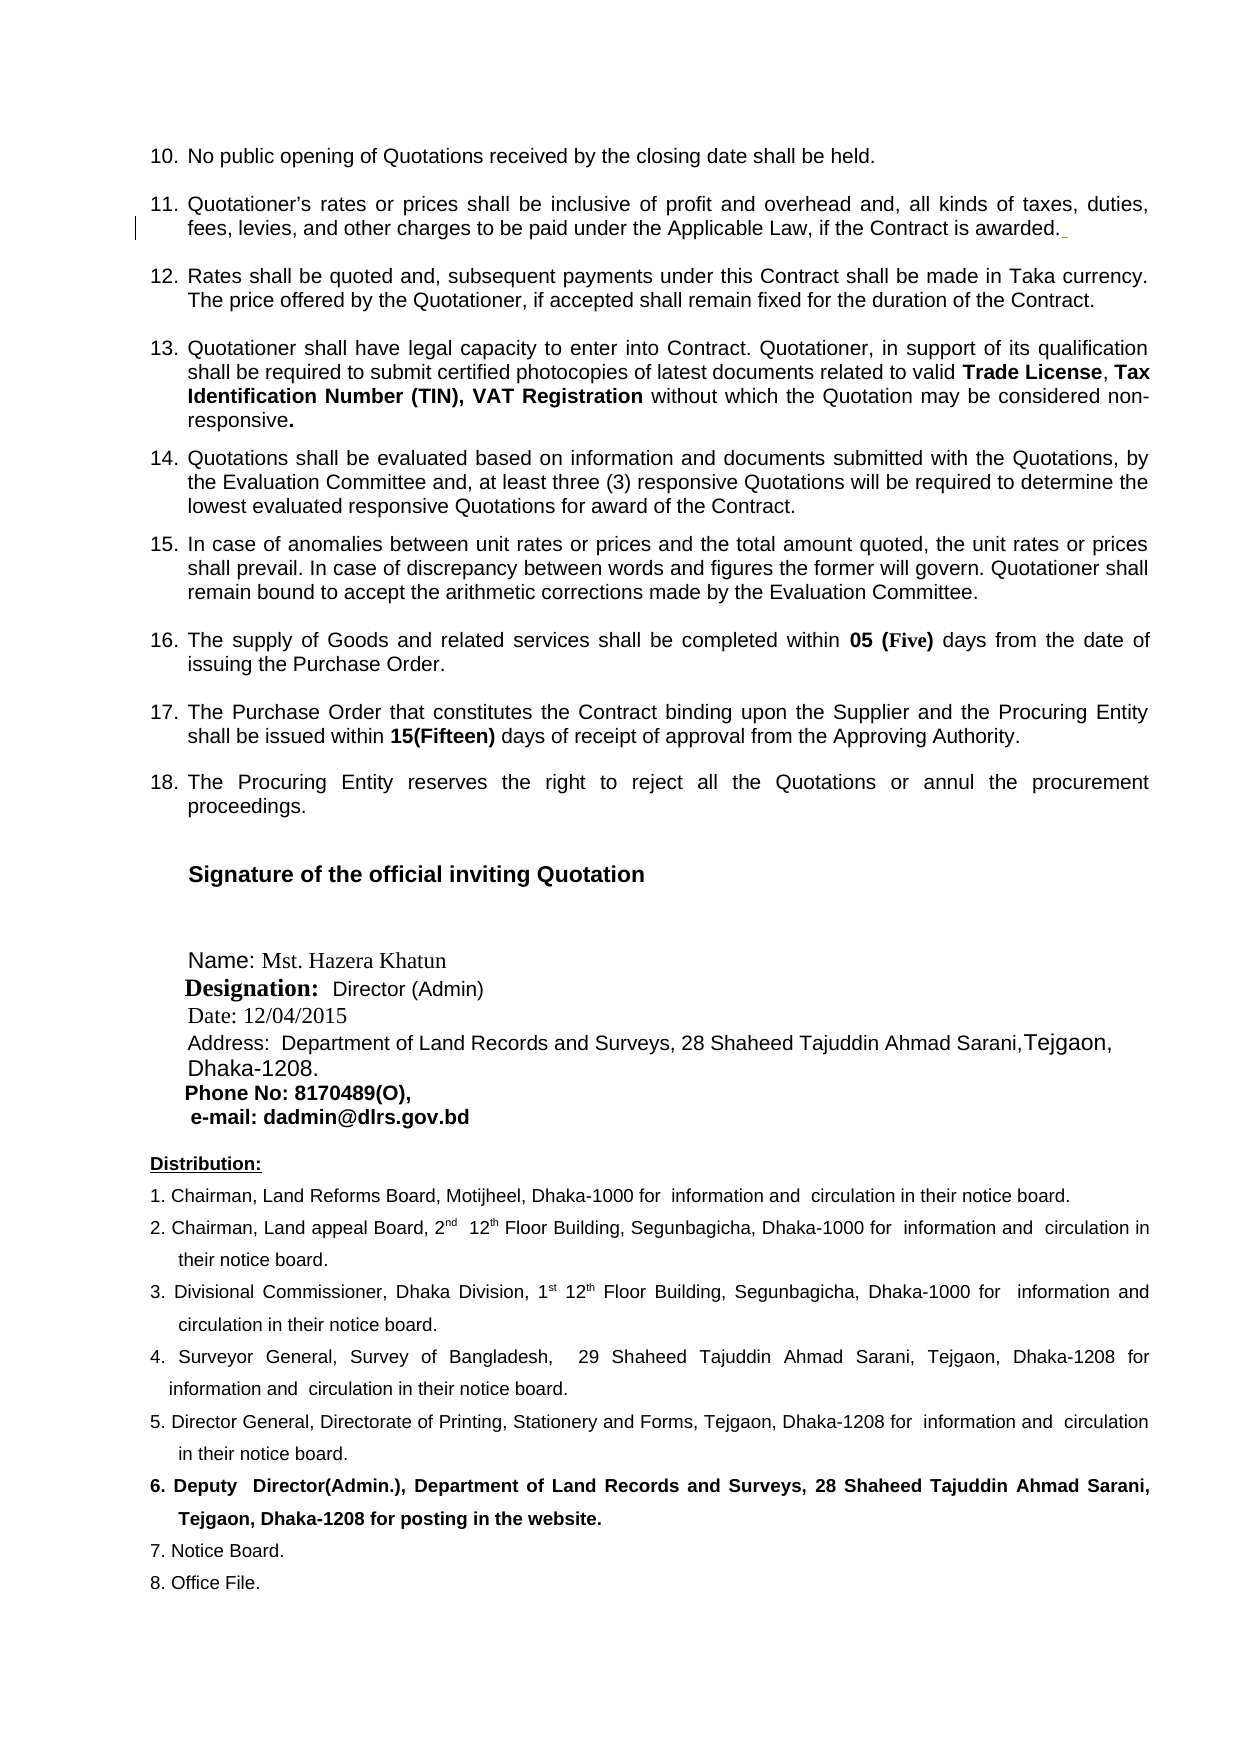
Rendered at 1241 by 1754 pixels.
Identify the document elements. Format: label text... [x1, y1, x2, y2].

text Phone No: 8170489(O), [150, 1081, 1150, 1105]
list The supply of Goods and related services shall be completed within 05 (Five) days from the date of issuing the Purchase Order. [150, 628, 1150, 676]
list Quotations shall be evaluated based on information and documents submitted with the Quotations, by the Evaluation Committee and, at least three (3) responsive Quotations will be required to determine the lowest evaluated responsive Quotations for award of the Contract. [150, 446, 1150, 518]
list Rates shall be quoted and, subsequent payments under this Contract shall be made in Taka currency. The price offered by the Quotationer, if accepted shall remain fixed for the duration of the Contract. [150, 264, 1150, 312]
list The Procuring Entity reserves the right to reject all the Quotations or annul the procurement proceedings. [150, 769, 1150, 817]
subtitle Date: 12/04/2015 [187, 1002, 1150, 1028]
text Distribution: [150, 1153, 1150, 1175]
text 4. Surveyor General, Survey of Bangladesh, 29 Shaheed Tajuddin Ahmad Sarani, Tejgaon, Dhaka-1208 for information and circulation in their notice board. [150, 1346, 1150, 1400]
text 5. Director General, Directorate of Printing, Stationery and Forms, Tejgaon, Dhaka-1208 for information and circulation in their notice board. [150, 1410, 1150, 1464]
subtitle Signature of the official inviting Quotation [150, 861, 1150, 887]
list Quotationer’s rates or prices shall be inclusive of profit and overhead and, all kinds of taxes, duties, fees, levies, and other charges to be paid under the Applicable Law, if the Contract is awarded. [150, 192, 1150, 240]
text 2. Chairman, Land appeal Board, 2nd 12th Floor Building, Segunbagicha, Dhaka-1000 for information and circulation in their notice board. [150, 1217, 1150, 1271]
text 7. Notice Board. [150, 1539, 1150, 1561]
text e-mail: dadmin@dlrs.gov.bd [150, 1105, 1150, 1129]
list The Purchase Order that constitutes the Contract binding upon the Supplier and the Procuring Entity shall be issued within 15(Fifteen) days of receipt of approval from the Approving Authority. [150, 700, 1150, 748]
subtitle Address: Department of Land Records and Surveys, 28 Shaheed Tajuddin Ahmad Sarani,Tejgaon, Dhaka-1208. [187, 1028, 1150, 1081]
text 3. Divisional Commissioner, Dhaka Division, 1st 12th Floor Building, Segunbagicha, Dhaka-1000 for information and circulation in their notice board. [150, 1281, 1150, 1335]
list In case of anomalies between unit rates or prices and the total amount quoted, the unit rates or prices shall prevail. In case of discrepancy between words and figures the former will govern. Quotationer shall remain bound to accept the arithmetic corrections made by the Evaluation Committee. [150, 532, 1150, 604]
list Quotationer shall have legal capacity to enter into Contract. Quotationer, in support of its qualification shall be required to submit certified photocopies of latest documents related to valid Trade License, Tax Identification Number (TIN), VAT Registration without which the Quotation may be considered non-responsive. [150, 336, 1150, 431]
list No public opening of Quotations received by the closing date shall be held. [150, 144, 1150, 168]
text 6. Deputy Director(Admin.), Department of Land Records and Surveys, 28 Shaheed Tajuddin Ahmad Sarani, Tejgaon, Dhaka-1208 for posting in the website. [150, 1475, 1150, 1529]
text Name: Mst. Hazera Khatun [150, 947, 1150, 973]
text 8. Office File. [150, 1572, 1150, 1593]
text 1. Chairman, Land Reforms Board, Motijheel, Dhaka-1000 for information and circulation in their notice board. [150, 1184, 1150, 1206]
text Designation: Director (Admin) [150, 973, 1150, 1002]
